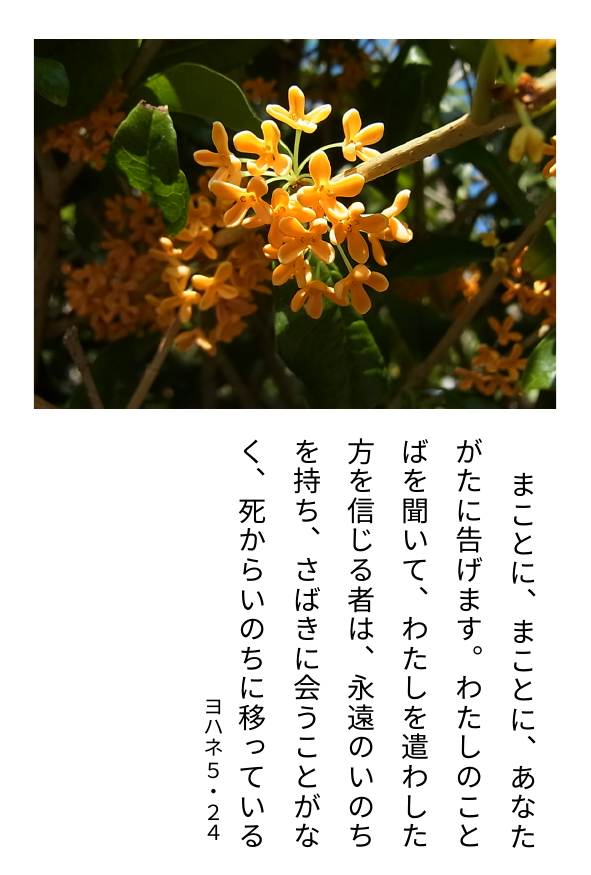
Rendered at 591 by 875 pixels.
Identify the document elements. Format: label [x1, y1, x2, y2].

picture [33, 39, 557, 409]
